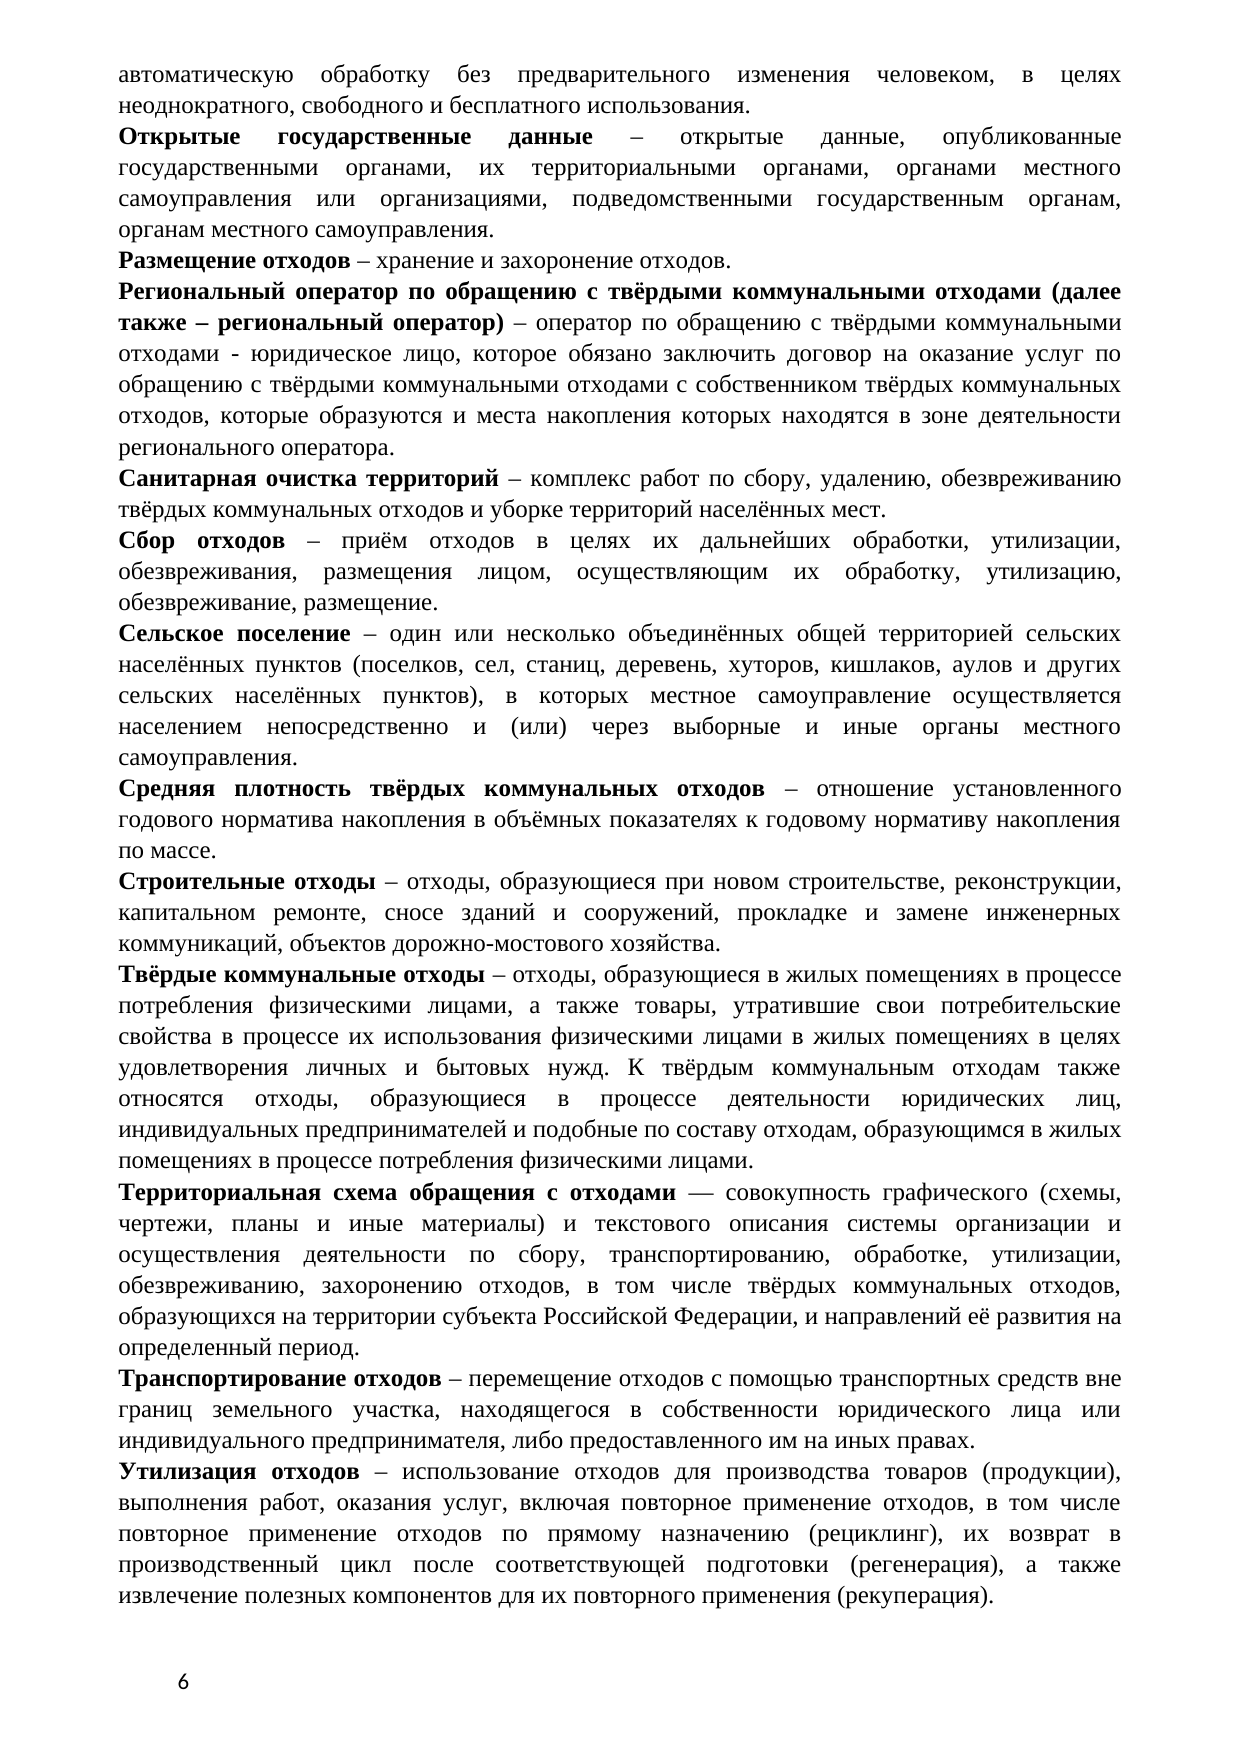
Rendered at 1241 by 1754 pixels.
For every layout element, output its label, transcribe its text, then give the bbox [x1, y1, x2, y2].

text Санитарная очистка территорий – комплекс работ по сбору, удалению, обезвреживанию твёрдых коммунальных отходов и уборке территорий населённых мест. [118, 463, 1122, 522]
text Строительные отходы – отходы, образующиеся при новом строительстве, реконструкции, капитальном ремонте, сносе зданий и сооружений, прокладке и замене инженерных коммуникаций, объектов дорожно-мостового хозяйства. [118, 866, 1122, 957]
text Сбор отходов – приём отходов в целях их дальнейших обработки, утилизации, обезвреживания, размещения лицом, осуществляющим их обработку, утилизацию, обезвреживание, размещение. [118, 525, 1122, 616]
text Твёрдые коммунальные отходы – отходы, образующиеся в жилых помещениях в процессе потребления физическими лицами, а также товары, утратившие свои потребительские свойства в процессе их использования физическими лицами в жилых помещениях в целях удовлетворения личных и бытовых нужд. К твёрдым коммунальным отходам также относятся отходы, образующиеся в процессе деятельности юридических лиц, индивидуальных предпринимателей и подобные по составу отходам, образующимся в жилых помещениях в процессе потребления физическими лицами. [118, 959, 1122, 1174]
text Средняя плотность твёрдых коммунальных отходов – отношение установленного годового норматива накопления в объёмных показателях к годовому нормативу накопления по массе. [118, 773, 1122, 864]
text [118, 59, 1122, 119]
text Региональный оператор по обращению с твёрдыми коммунальными отходами (далее также – региональный оператор) – оператор по обращению с твёрдыми коммунальными отходами - юридическое лицо, которое обязано заключить договор на оказание услуг по обращению с твёрдыми коммунальными отходами с собственником твёрдых коммунальных отходов, которые образуются и места накопления которых находятся в зоне деятельности регионального оператора. [118, 276, 1122, 460]
text Размещение отходов – хранение и захоронение отходов. [118, 245, 1122, 274]
text Транспортирование отходов – перемещение отходов с помощью транспортных средств вне границ земельного участка, находящегося в собственности юридического лица или индивидуального предпринимателя, либо предоставленного им на иных правах. [118, 1363, 1122, 1454]
text Территориальная схема обращения с отходами — совокупность графического (схемы, чертежи, планы и иные материалы) и текстового описания системы организации и осуществления деятельности по сбору, транспортированию, обработке, утилизации, обезвреживанию, захоронению отходов, в том числе твёрдых коммунальных отходов, образующихся на территории субъекта Российской Федерации, и направлений её развития на определенный период. [118, 1177, 1122, 1361]
text Открытые государственные данные – открытые данные, опубликованные государственными органами, их территориальными органами, органами местного самоуправления или организациями, подведомственными государственным органам, органам местного самоуправления. [118, 121, 1122, 243]
text Сельское поселение – один или несколько объединённых общей территорией сельских населённых пунктов (поселков, сел, станиц, деревень, хуторов, кишлаков, аулов и других сельских населённых пунктов), в которых местное самоуправление осуществляется населением непосредственно и (или) через выборные и иные органы местного самоуправления. [118, 618, 1122, 771]
text Утилизация отходов – использование отходов для производства товаров (продукции), выполнения работ, оказания услуг, включая повторное применение отходов, в том числе повторное применение отходов по прямому назначению (рециклинг), их возврат в производственный цикл после соответствующей подготовки (регенерация), а также извлечение полезных компонентов для их повторного применения (рекуперация). [118, 1456, 1122, 1609]
